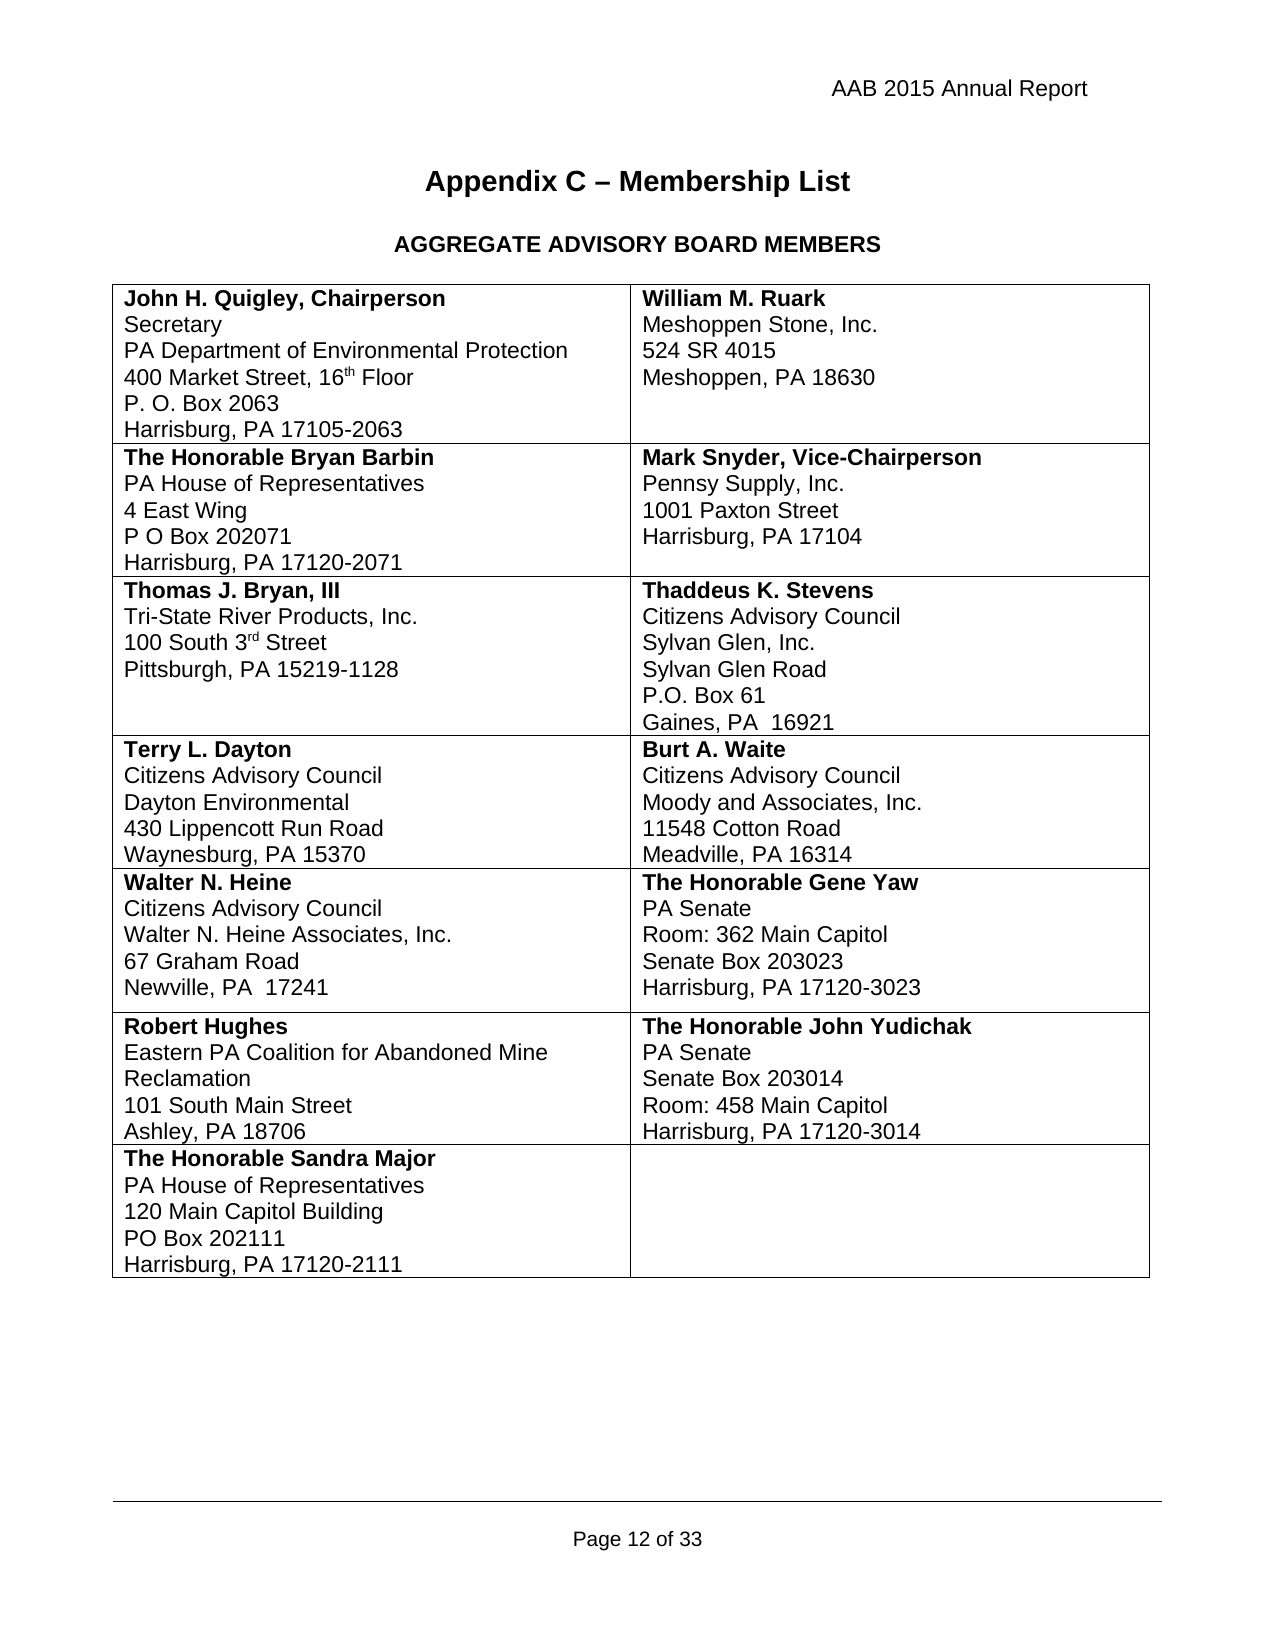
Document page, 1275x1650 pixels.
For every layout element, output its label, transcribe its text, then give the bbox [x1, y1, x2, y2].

table_cell Walter N. Heine Citizens Advisory Council Walter N. Heine Associates, Inc. 67 Graham Road Newville, PA 17241 [113, 869, 630, 1012]
table_cell The Honorable Bryan Barbin PA House of Representatives 4 East Wing P O Box 202071 Harrisburg, PA 17120-2071 [113, 444, 630, 576]
table_cell Thomas J. Bryan, III Tri-State River Products, Inc. 100 South 3rd Street Pittsburgh, PA 15219-1128 [113, 577, 630, 735]
table_cell [631, 1145, 1149, 1277]
text AGGREGATE ADVISORY BOARD MEMBERS [112, 231, 1162, 257]
text Appendix C – Membership List [112, 164, 1162, 197]
table_cell The Honorable Gene Yaw PA Senate Room: 362 Main Capitol Senate Box 203023 Harrisburg, PA 17120-3023 [631, 869, 1149, 1012]
table_header William M. Ruark Meshoppen Stone, Inc. 524 SR 4015 Meshoppen, PA 18630 [631, 285, 1149, 443]
table_cell Thaddeus K. Stevens Citizens Advisory Council Sylvan Glen, Inc. Sylvan Glen Road P.O. Box 61 Gaines, PA 16921 [631, 577, 1149, 735]
table_cell The Honorable John Yudichak PA Senate Senate Box 203014 Room: 458 Main Capitol Harrisburg, PA 17120-3014 [631, 1013, 1149, 1144]
table_header John H. Quigley, Chairperson Secretary PA Department of Environmental Protection 400 Market Street, 16th Floor P. O. Box 2063 Harrisburg, PA 17105-2063 [113, 285, 630, 443]
table_cell Terry L. Dayton Citizens Advisory Council Dayton Environmental 430 Lippencott Run Road Waynesburg, PA 15370 [113, 736, 630, 868]
table_cell Robert Hughes Eastern PA Coalition for Abandoned Mine Reclamation 101 South Main Street Ashley, PA 18706 [113, 1013, 630, 1144]
table_cell The Honorable Sandra Major PA House of Representatives 120 Main Capitol Building PO Box 202111 Harrisburg, PA 17120-2111 [113, 1145, 630, 1277]
table_cell Mark Snyder, Vice-Chairperson Pennsy Supply, Inc. 1001 Paxton Street Harrisburg, PA 17104 [631, 444, 1149, 576]
table_cell Burt A. Waite Citizens Advisory Council Moody and Associates, Inc. 11548 Cotton Road Meadville, PA 16314 [631, 736, 1149, 868]
